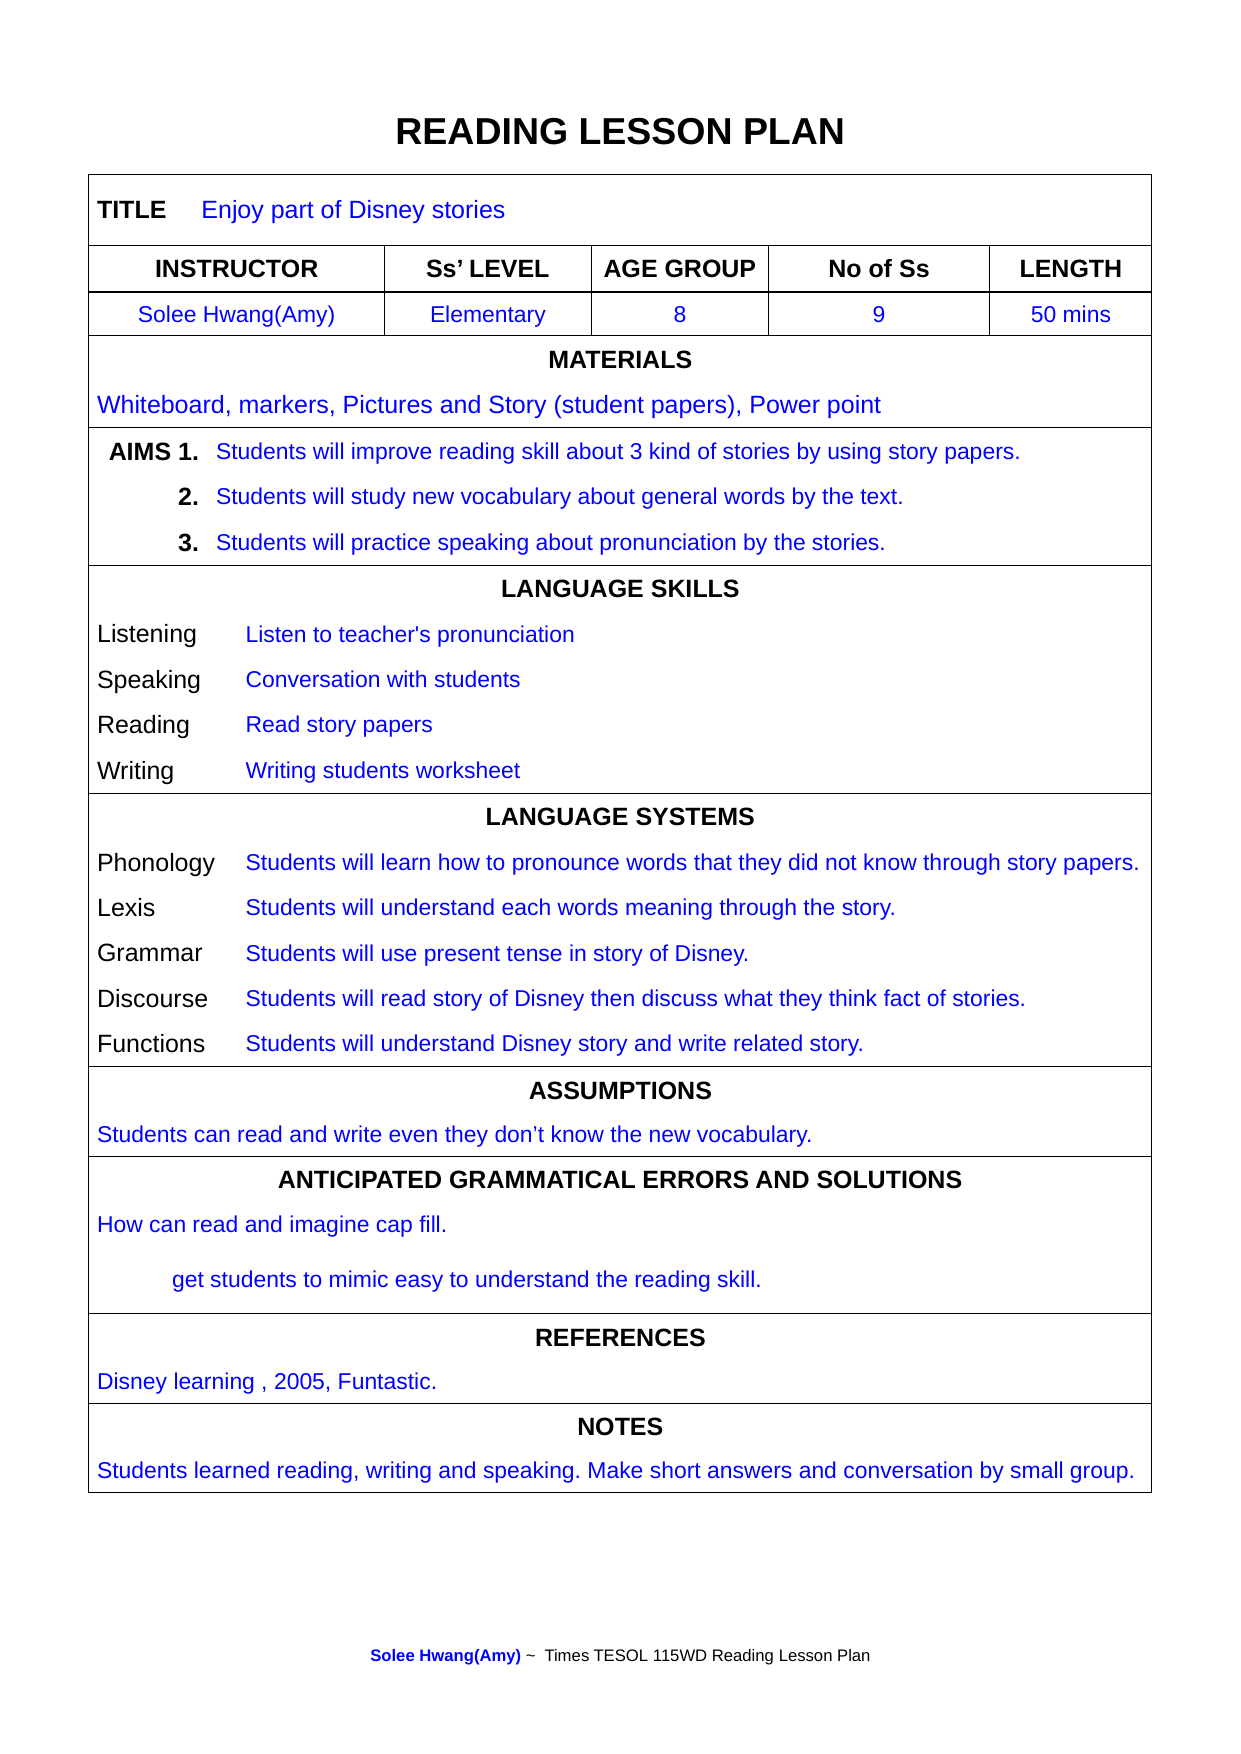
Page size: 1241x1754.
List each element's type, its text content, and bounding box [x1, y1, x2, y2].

table_cell Listening [89, 611, 237, 656]
table_cell 3. [89, 519, 207, 564]
table_cell Reading [89, 702, 237, 747]
table_cell Students will study new vocabulary about general words by the text. [207, 474, 1151, 519]
table_cell Students will practice speaking about pronunciation by the stories. [207, 519, 1151, 564]
table_cell Functions [89, 1021, 237, 1066]
table_cell LANGUAGE SYSTEMS [89, 794, 1151, 839]
table_cell 50 mins [990, 293, 1151, 335]
table_cell How can read and imagine cap fill. get students to mimic easy to understand the reading skill. [89, 1202, 1151, 1313]
table_cell Phonology [89, 839, 237, 884]
table_cell REFERENCES [89, 1314, 1151, 1360]
table_cell 8 [592, 293, 768, 335]
table_cell 2. [89, 474, 207, 519]
table_cell Grammar [89, 930, 237, 975]
table_cell Writing [89, 747, 237, 793]
table_cell No of Ss [769, 246, 989, 291]
table_cell Elementary [385, 293, 591, 335]
table_cell MATERIALS [89, 336, 1151, 382]
table_cell Enjoy part of Disney stories [193, 175, 1151, 245]
table_cell TITLE [89, 175, 192, 245]
table_cell ASSUMPTIONS [89, 1067, 1151, 1113]
table_cell 9 [769, 293, 989, 335]
table_cell Lexis [89, 885, 237, 930]
table_cell INSTRUCTOR [89, 246, 384, 291]
table_cell Students will read story of Disney then discuss what they think fact of stories. [237, 975, 1151, 1021]
table_header READING LESSON PLAN [89, 89, 1152, 173]
table_cell Ss’ LEVEL [385, 246, 591, 291]
table_cell Solee Hwang(Amy) [89, 293, 384, 335]
table_cell Whiteboard, markers, Pictures and Story (student papers), Power point [89, 382, 1151, 427]
table_cell Read story papers [237, 702, 1151, 747]
table_cell Students will improve reading skill about 3 kind of stories by using story papers. [207, 428, 1151, 474]
table_cell AGE GROUP [592, 246, 768, 291]
table_cell Students can read and write even they don’t know the new vocabulary. [89, 1113, 1151, 1156]
table_cell Students will understand each words meaning through the story. [237, 885, 1151, 930]
table_cell Conversation with students [237, 656, 1151, 702]
table_cell Disney learning , 2005, Funtastic. [89, 1360, 1151, 1403]
table_cell LANGUAGE SKILLS [89, 566, 1151, 611]
table_cell Students will learn how to pronounce words that they did not know through story papers. [237, 839, 1151, 884]
table_cell Speaking [89, 656, 237, 702]
table_cell LENGTH [990, 246, 1151, 291]
table_cell Discourse [89, 975, 237, 1021]
table_cell Students will understand Disney story and write related story. [237, 1021, 1151, 1066]
table_cell Listen to teacher's pronunciation [237, 611, 1151, 656]
table_cell Students will use present tense in story of Disney. [237, 930, 1151, 975]
table_cell Writing students worksheet [237, 747, 1151, 793]
table_cell NOTES [89, 1404, 1151, 1449]
table_cell AIMS 1. [89, 428, 207, 474]
table_cell ANTICIPATED GRAMMATICAL ERRORS AND SOLUTIONS [89, 1157, 1151, 1202]
table_cell Students learned reading, writing and speaking. Make short answers and conversation by small group. [89, 1449, 1151, 1492]
